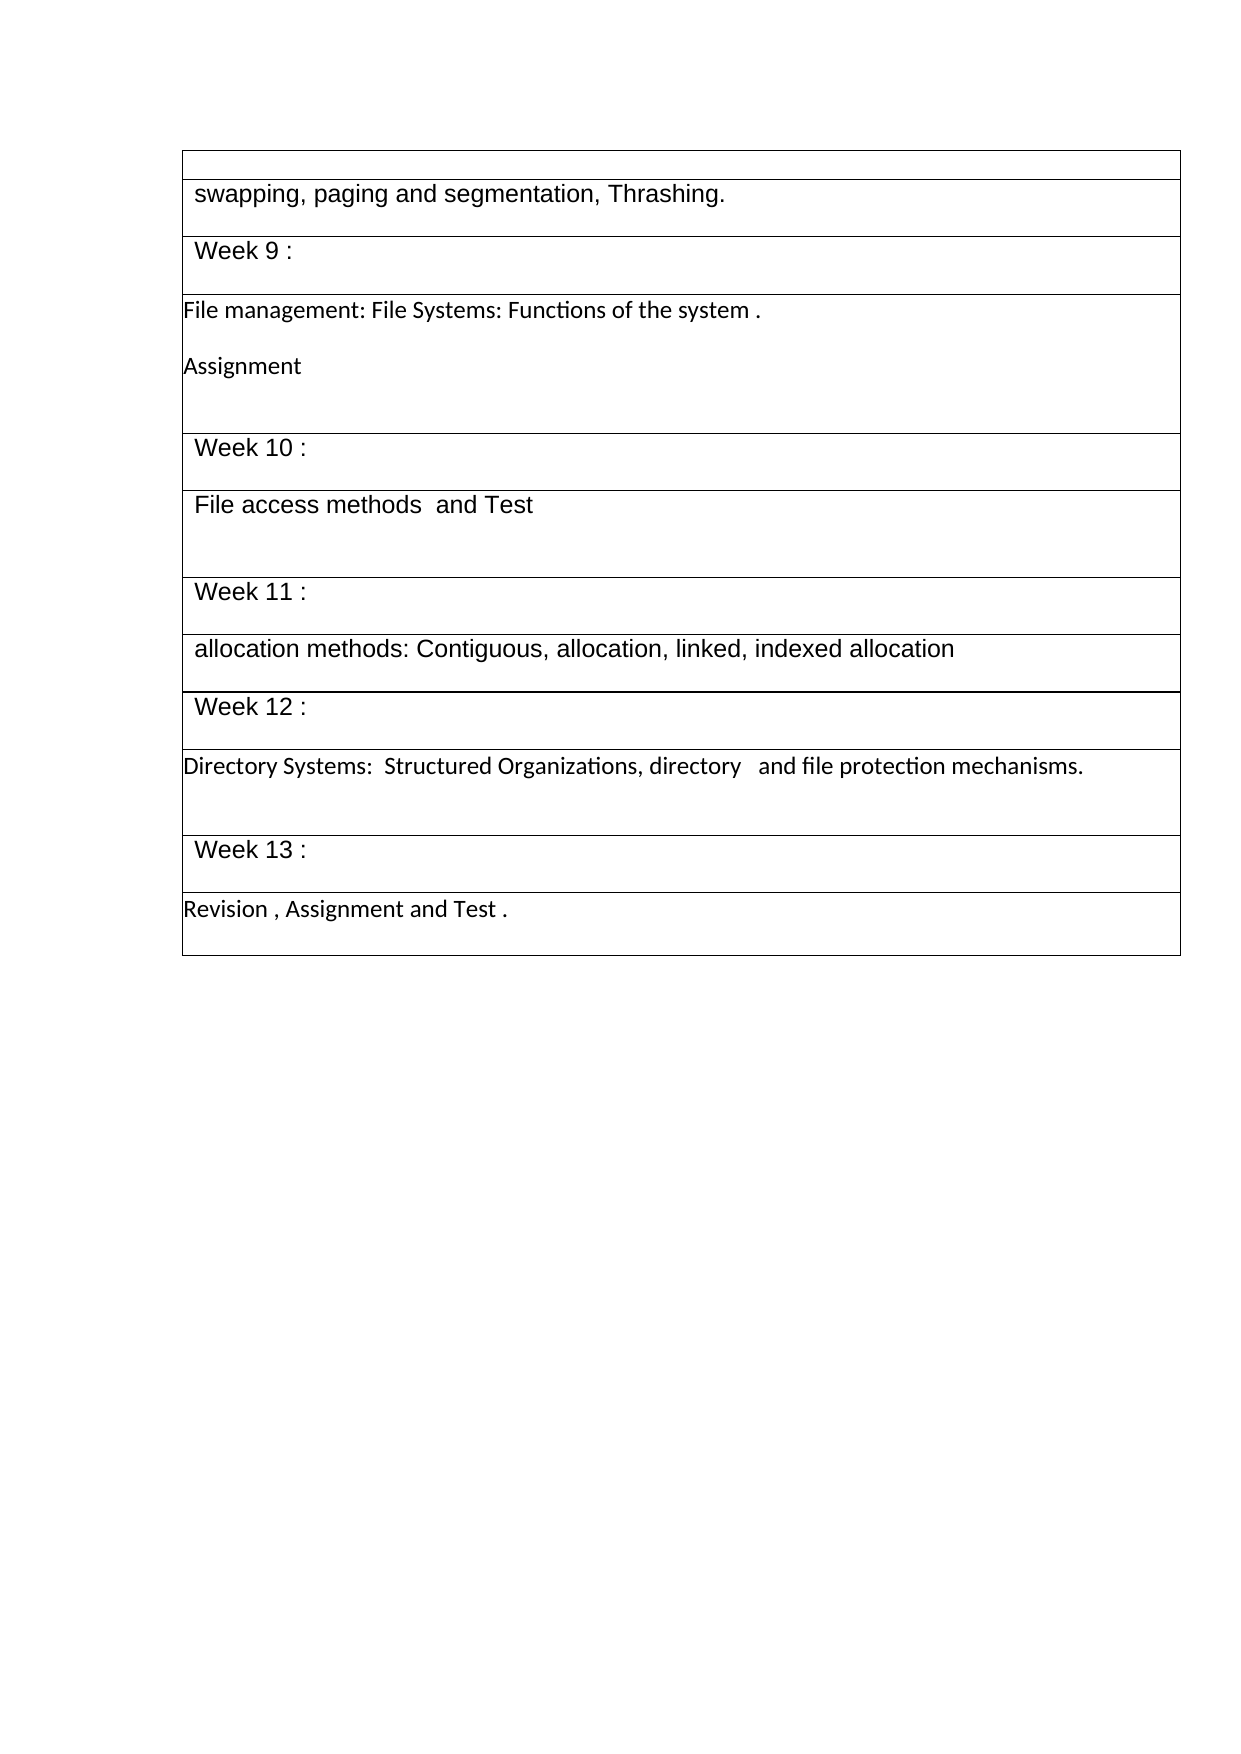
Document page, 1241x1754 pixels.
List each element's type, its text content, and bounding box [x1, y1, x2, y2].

table_cell Week 11 : [183, 578, 1180, 634]
table_header [183, 151, 1180, 179]
table_cell File access methods and Test [183, 491, 1180, 577]
table_cell File management: File Systems: Functions of the system . Assignment [183, 295, 1180, 433]
table_cell Directory Systems: Structured Organizations, directory and file protection mechanisms. [183, 750, 1180, 835]
table_cell Week 10 : [183, 434, 1180, 490]
table_cell Week 9 : [183, 237, 1180, 293]
table_cell Week 13 : [183, 836, 1180, 892]
table_cell Week 12 : [183, 693, 1180, 749]
table_cell swapping, paging and segmentation, Thrashing. [183, 180, 1180, 236]
table_cell allocation methods: Contiguous, allocation, linked, indexed allocation [183, 635, 1180, 691]
table_cell Revision , Assignment and Test . [183, 893, 1180, 954]
